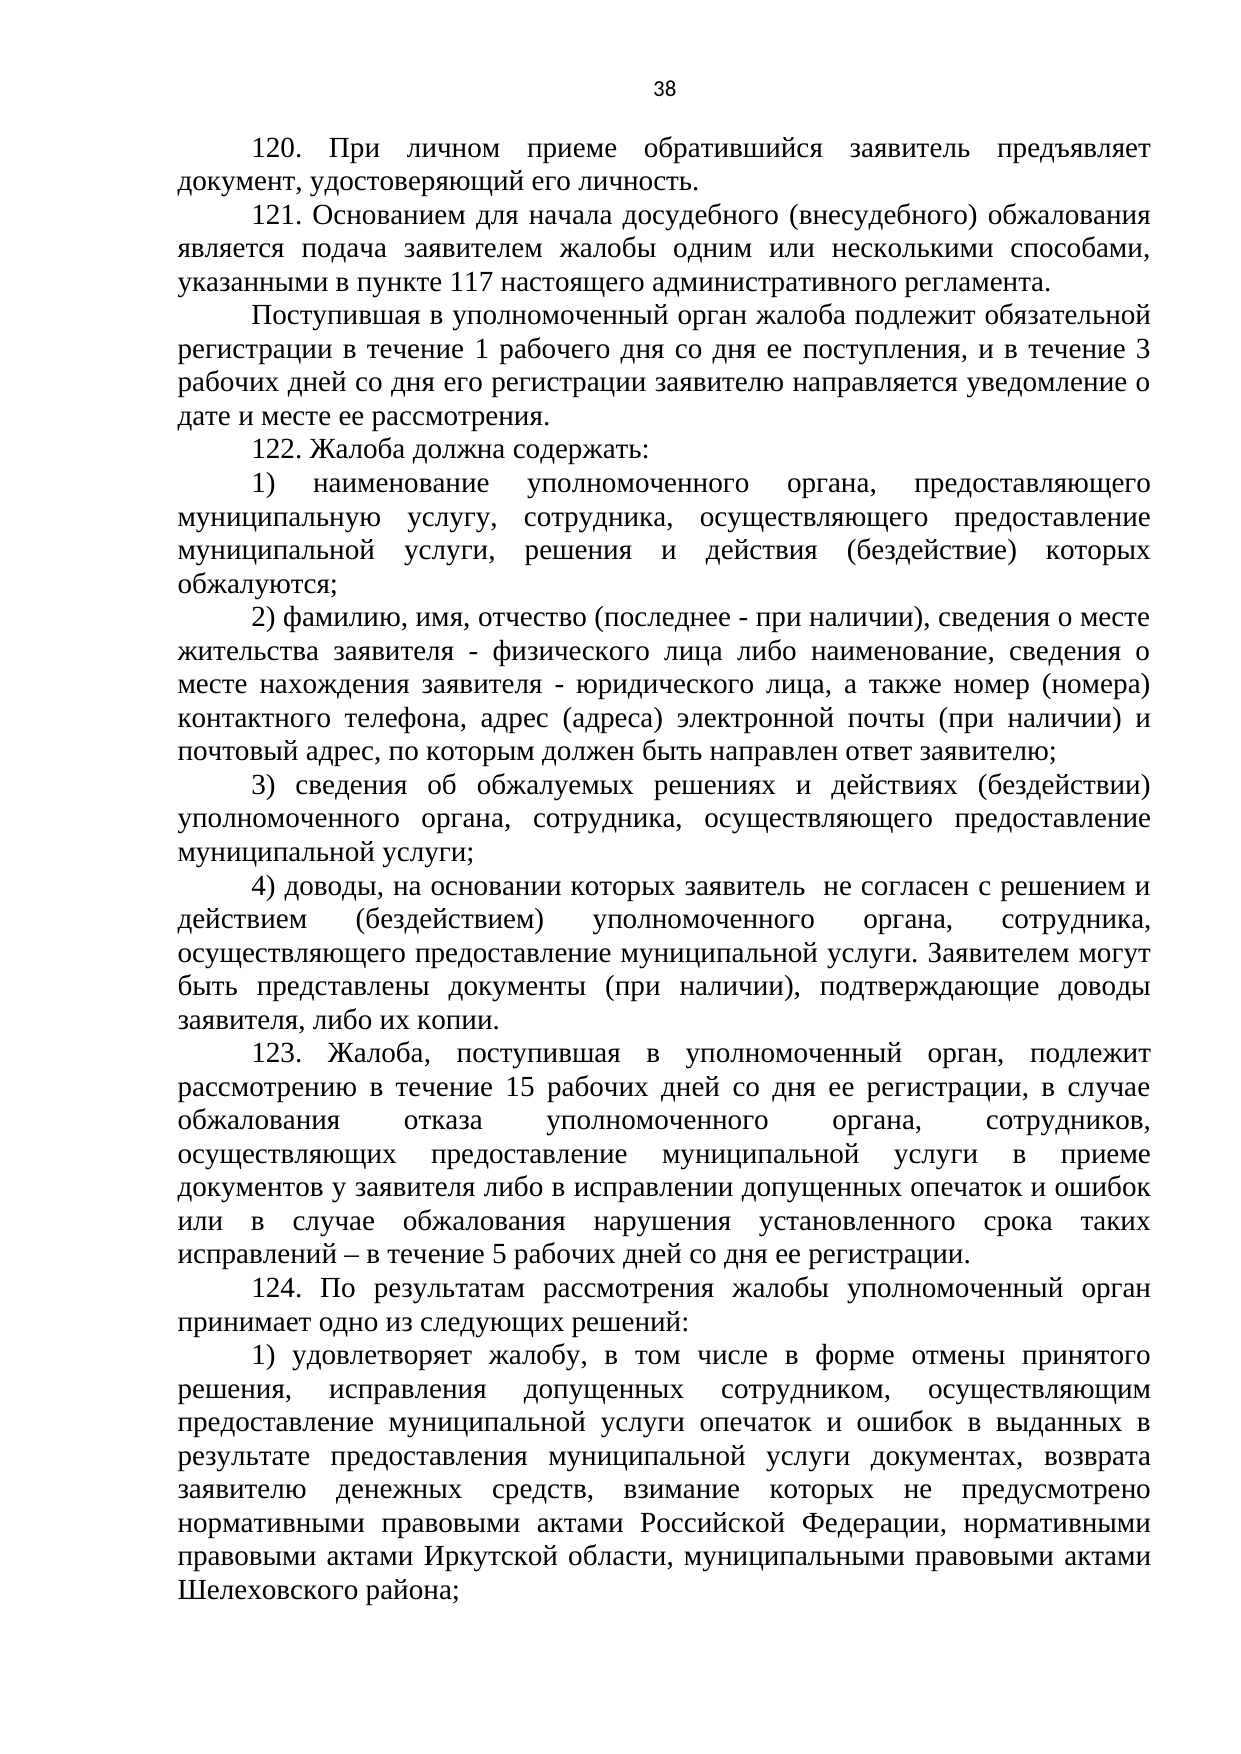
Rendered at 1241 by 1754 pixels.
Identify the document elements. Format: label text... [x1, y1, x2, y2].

text 122. Жалоба должна содержать: [177, 432, 1152, 465]
text 121. Основанием для начала досудебного (внесудебного) обжалования является подача заявителем жалобы одним или несколькими способами, указанными в пункте 117 настоящего административного регламента. [177, 197, 1152, 297]
text 1) удовлетворяет жалобу, в том числе в форме отмены принятого решения, исправления допущенных сотрудником, осуществляющим предоставление муниципальной услуги опечаток и ошибок в выданных в результате предоставления муниципальной услуги документах, возврата заявителю денежных средств, взимание которых не предусмотрено нормативными правовыми актами Российской Федерации, нормативными правовыми актами Иркутской области, муниципальными правовыми актами Шелеховского района; [177, 1337, 1152, 1606]
text 2) фамилию, имя, отчество (последнее - при наличии), сведения о месте жительства заявителя - физического лица либо наименование, сведения о месте нахождения заявителя - юридического лица, а также номер (номера) контактного телефона, адрес (адреса) электронной почты (при наличии) и почтовый адрес, по которым должен быть направлен ответ заявителю; [177, 599, 1152, 767]
text 123. Жалоба, поступившая в уполномоченный орган, подлежит рассмотрению в течение 15 рабочих дней со дня ее регистрации, в случае обжалования отказа уполномоченного органа, сотрудников, осуществляющих предоставление муниципальной услуги в приеме документов у заявителя либо в исправлении допущенных опечаток и ошибок или в случае обжалования нарушения установленного срока таких исправлений – в течение 5 рабочих дней со дня ее регистрации. [177, 1035, 1152, 1270]
text 120. При личном приеме обратившийся заявитель предъявляет документ, удостоверяющий его личность. [177, 130, 1152, 197]
text 4) доводы, на основании которых заявитель не согласен с решением и действием (бездействием) уполномоченного органа, сотрудника, осуществляющего предоставление муниципальной услуги. Заявителем могут быть представлены документы (при наличии), подтверждающие доводы заявителя, либо их копии. [177, 868, 1152, 1035]
text 3) сведения об обжалуемых решениях и действиях (бездействии) уполномоченного органа, сотрудника, осуществляющего предоставление муниципальной услуги; [177, 767, 1152, 868]
text Поступившая в уполномоченный орган жалоба подлежит обязательной регистрации в течение 1 рабочего дня со дня ее поступления, и в течение 3 рабочих дней со дня его регистрации заявителю направляется уведомление о дате и месте ее рассмотрения. [177, 297, 1152, 432]
text 124. По результатам рассмотрения жалобы уполномоченный орган принимает одно из следующих решений: [177, 1270, 1152, 1337]
text 1) наименование уполномоченного органа, предоставляющего муниципальную услугу, сотрудника, осуществляющего предоставление муниципальной услуги, решения и действия (бездействие) которых обжалуются; [177, 465, 1152, 599]
